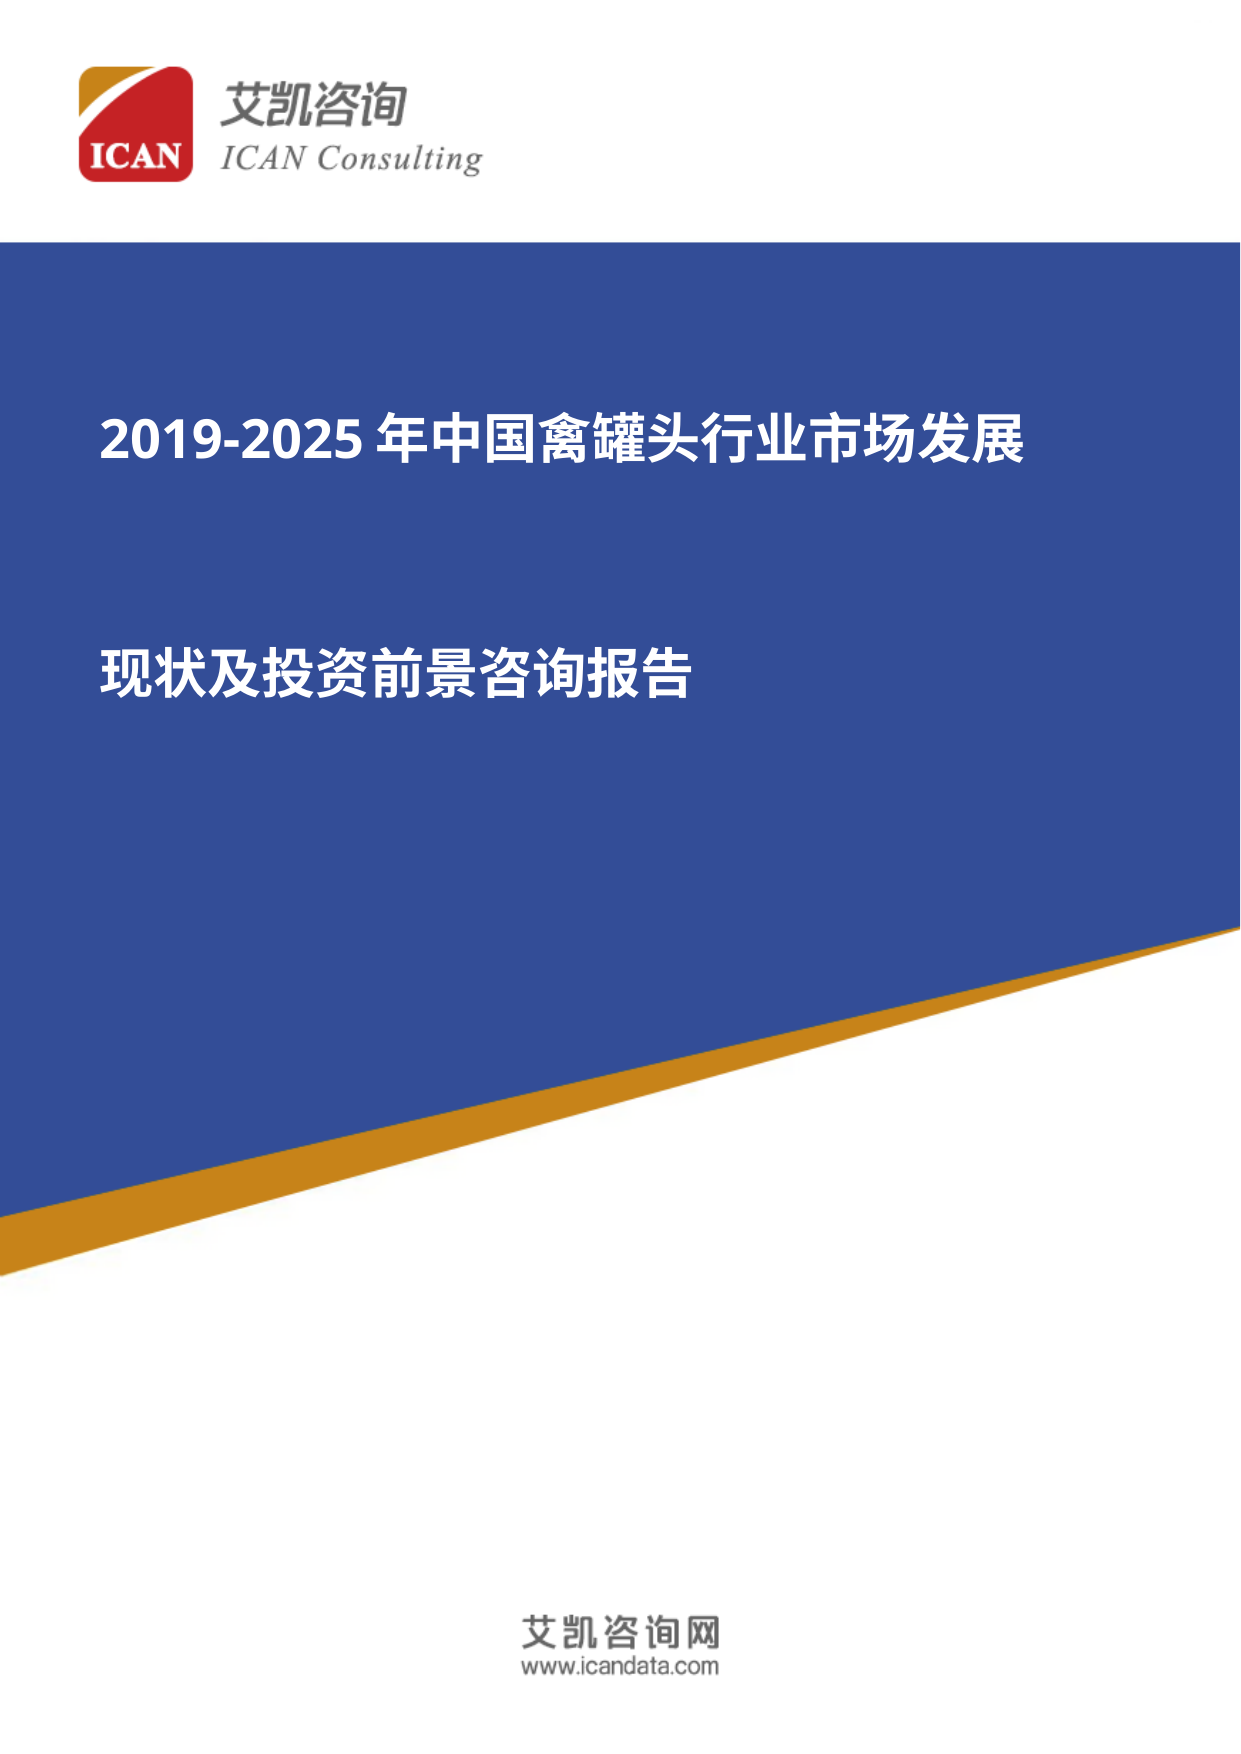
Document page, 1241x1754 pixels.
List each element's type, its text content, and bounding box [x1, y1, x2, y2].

picture [0, 5, 1241, 1754]
subtitle 2019-2025年中国禽罐头行业市场发展现状及投资前景咨询报告 [99, 386, 1053, 718]
